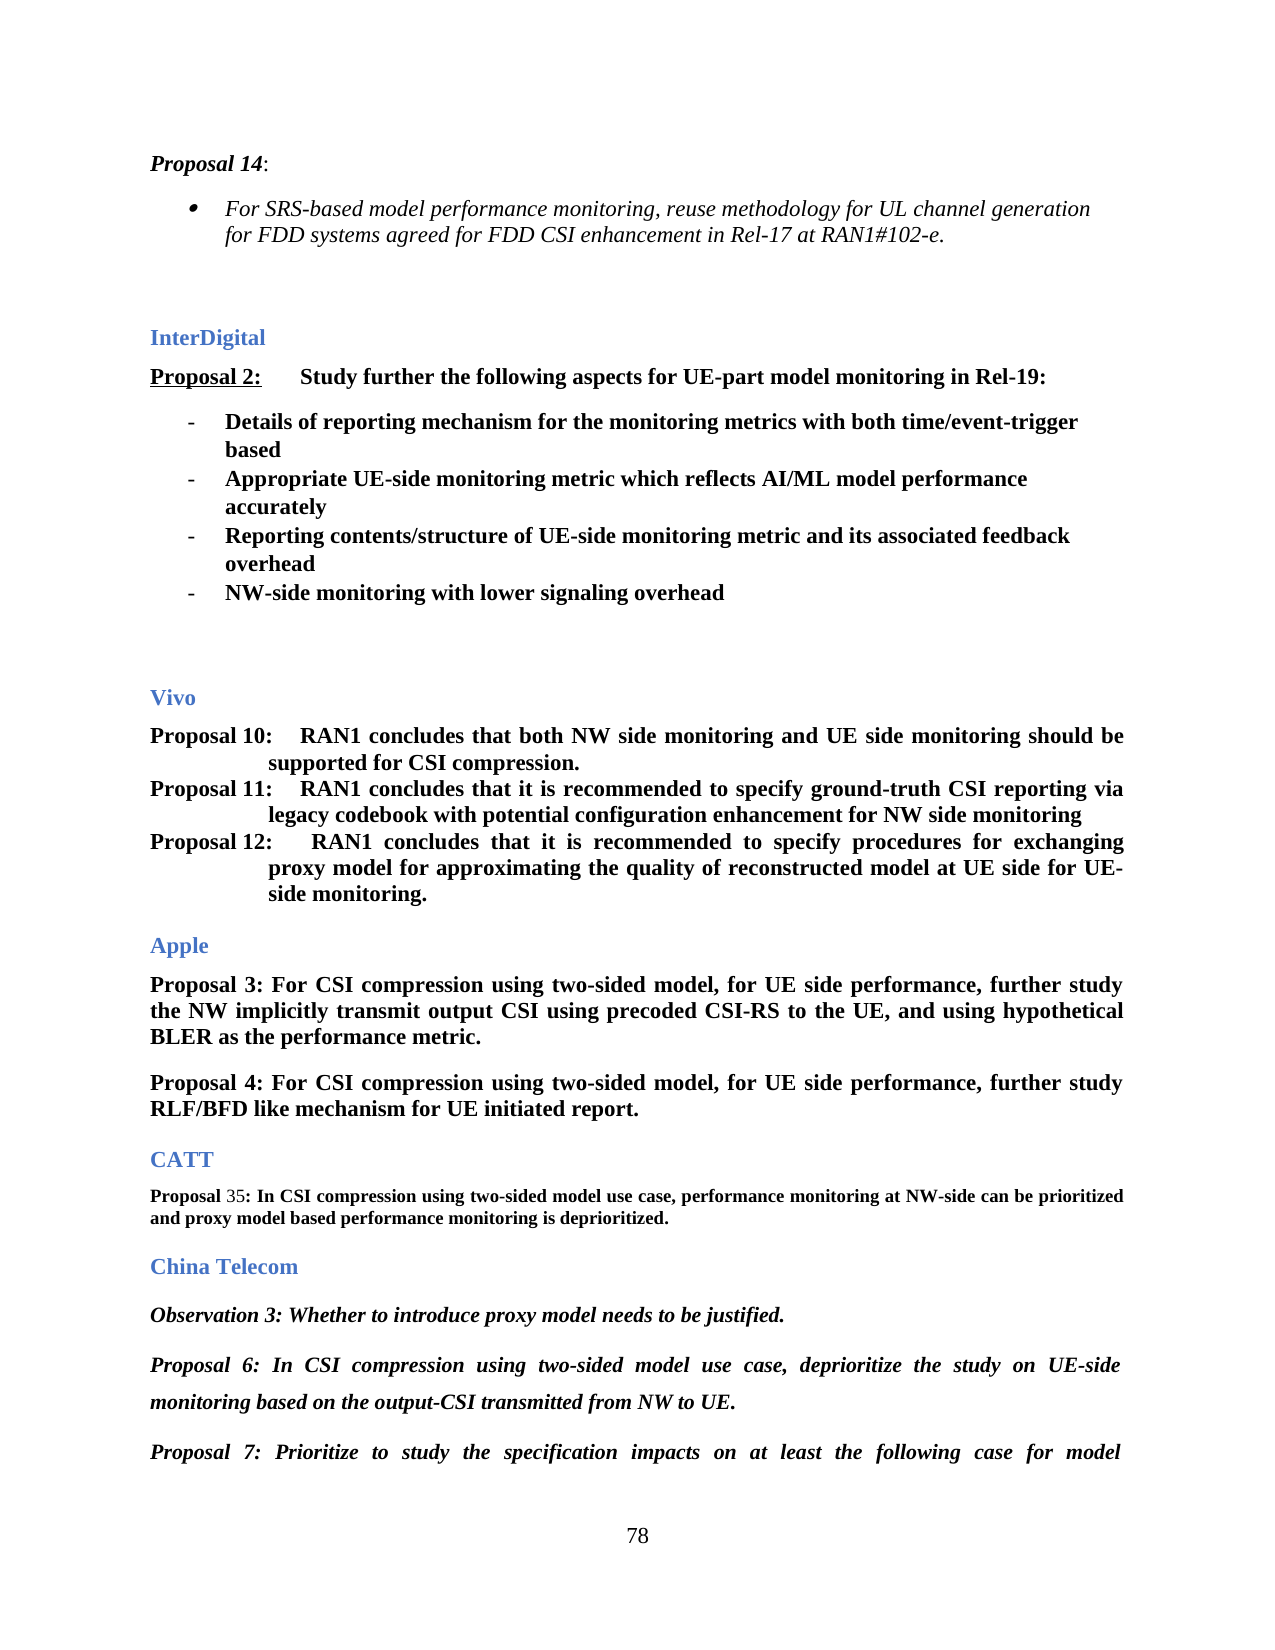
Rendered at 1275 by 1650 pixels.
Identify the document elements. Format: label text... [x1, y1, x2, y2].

text Proposal 6: In CSI compression using two-sided model use case, deprioritize the study on UE-side monitoring based on the output-CSI transmitted from NW to UE. [150, 1342, 1125, 1417]
list Reporting contents/structure of UE-side monitoring metric and its associated feedback overhead [187, 522, 1125, 577]
list RAN1 concludes that it is recommended to specify ground-truth CSI reporting via legacy codebook with potential configuration enhancement for NW side monitoring [150, 775, 1125, 828]
text Observation 3: Whether to introduce proxy model needs to be justified. [150, 1292, 1125, 1329]
text InterDigital [150, 324, 1125, 351]
list RAN1 concludes that it is recommended to specify procedures for exchanging proxy model for approximating the quality of reconstructed model at UE side for UE-side monitoring. [150, 828, 1125, 907]
text China Telecom [150, 1253, 1125, 1279]
text Proposal 3: For CSI compression using two-sided model, for UE side performance, further study the NW implicitly transmit output CSI using precoded CSI-RS to the UE, and using hypothetical BLER as the performance metric. [150, 971, 1125, 1050]
list Appropriate UE-side monitoring metric which reflects AI/ML model performance accurately [187, 465, 1125, 520]
list RAN1 concludes that both NW side monitoring and UE side monitoring should be supported for CSI compression. [150, 722, 1125, 775]
list For SRS-based model performance monitoring, reuse methodology for UL channel generation for FDD systems agreed for FDD CSI enhancement in Rel-17 at RAN1#102-e. [187, 195, 1125, 248]
text Proposal 4: For CSI compression using two-sided model, for UE side performance, further study RLF/BFD like mechanism for UE initiated report. [150, 1068, 1125, 1121]
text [150, 1429, 1125, 1467]
text Proposal 14: [150, 150, 1125, 176]
text CATT [150, 1146, 1125, 1173]
text Proposal 2: Study further the following aspects for UE-part model monitoring in Rel-19: [150, 363, 1125, 389]
list NW-side monitoring with lower signaling overhead [187, 579, 1125, 605]
text Vivo [150, 683, 1125, 710]
list Details of reporting mechanism for the monitoring metrics with both time/event-trigger based [187, 408, 1125, 463]
text Apple [150, 932, 1125, 958]
